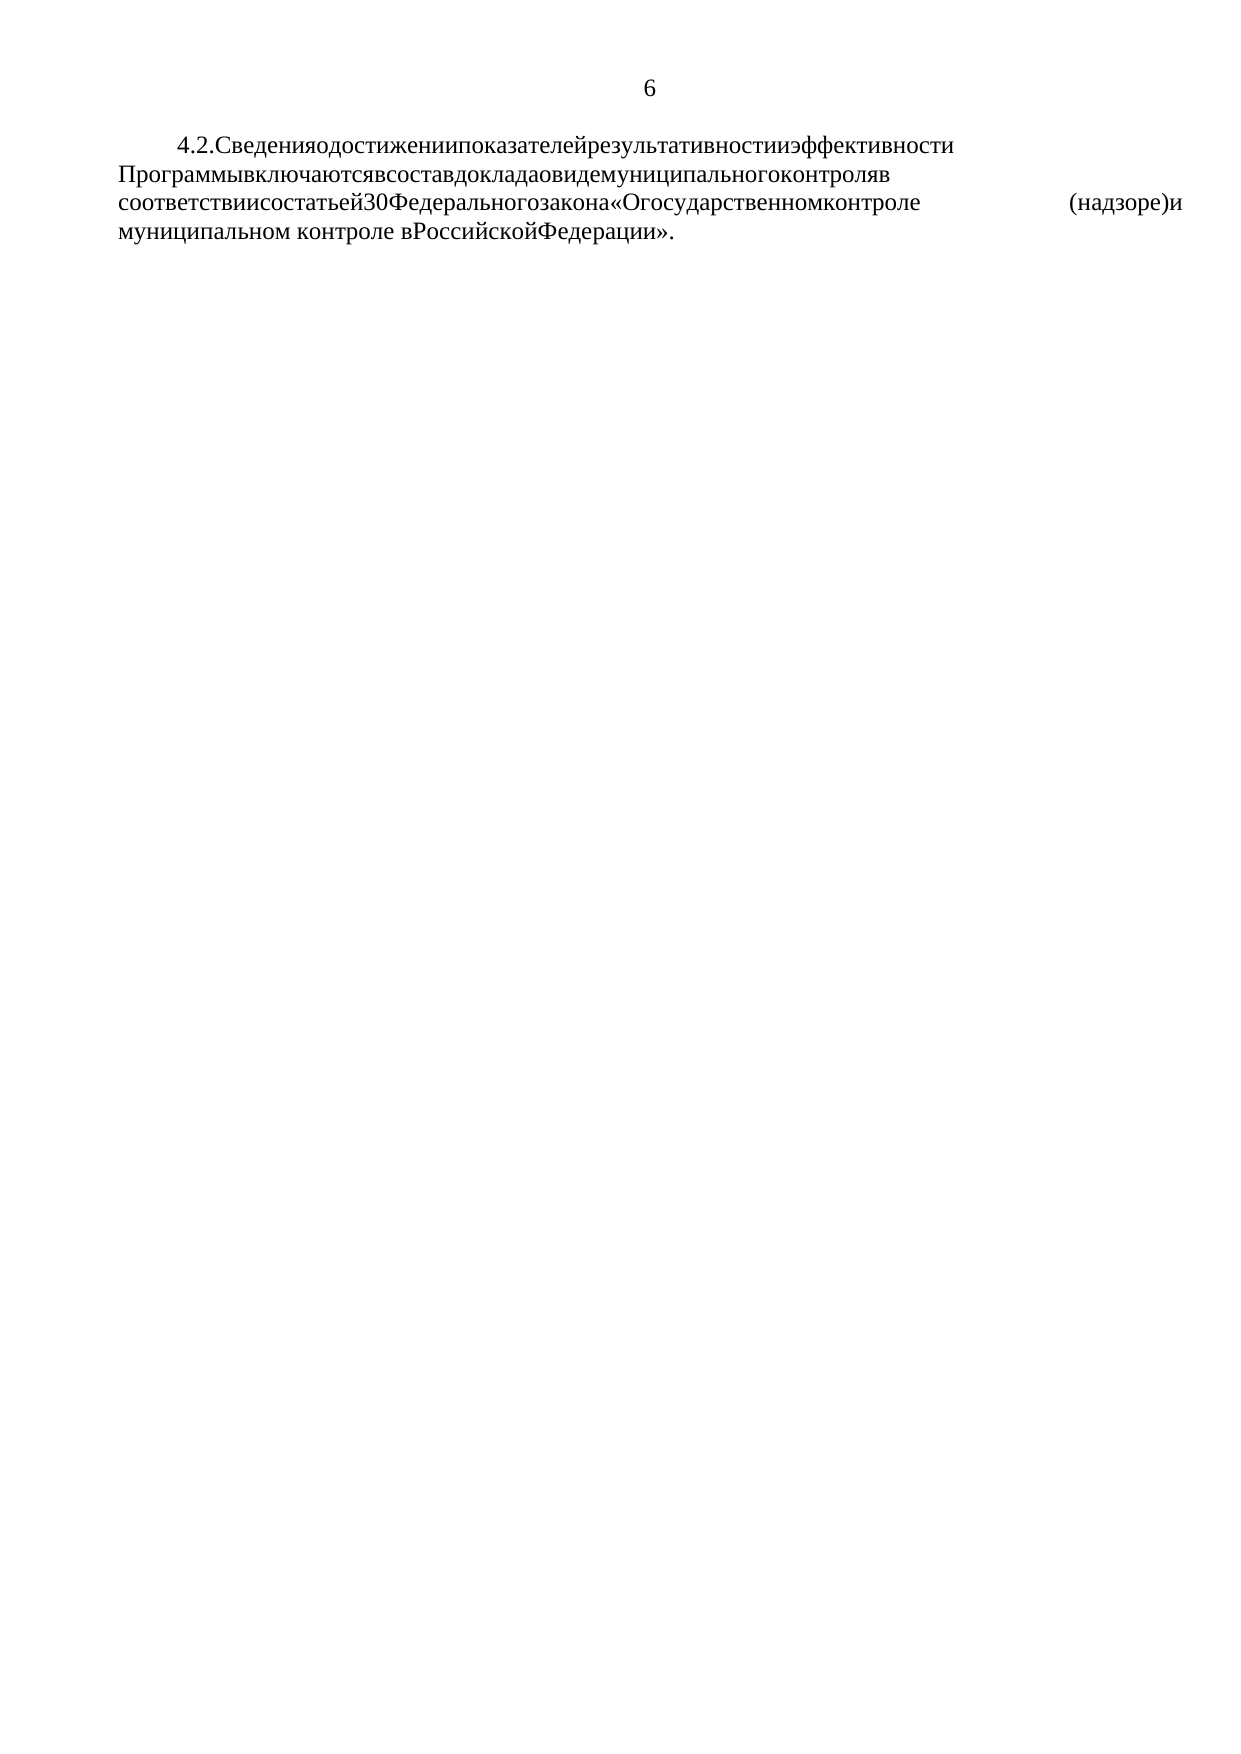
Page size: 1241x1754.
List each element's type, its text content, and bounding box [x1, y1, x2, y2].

text 4.2.Сведенияодостижениипоказателейрезультативностииэффективности Программывключаютсявсоставдокладаовидемуниципальногоконтроляв соответствиисостатьей30Федеральногозакона«Огосударственномконтроле (надзоре)и муниципальном контроле вРоссийскойФедерации». [118, 131, 1182, 244]
text 6 [643, 73, 1182, 102]
